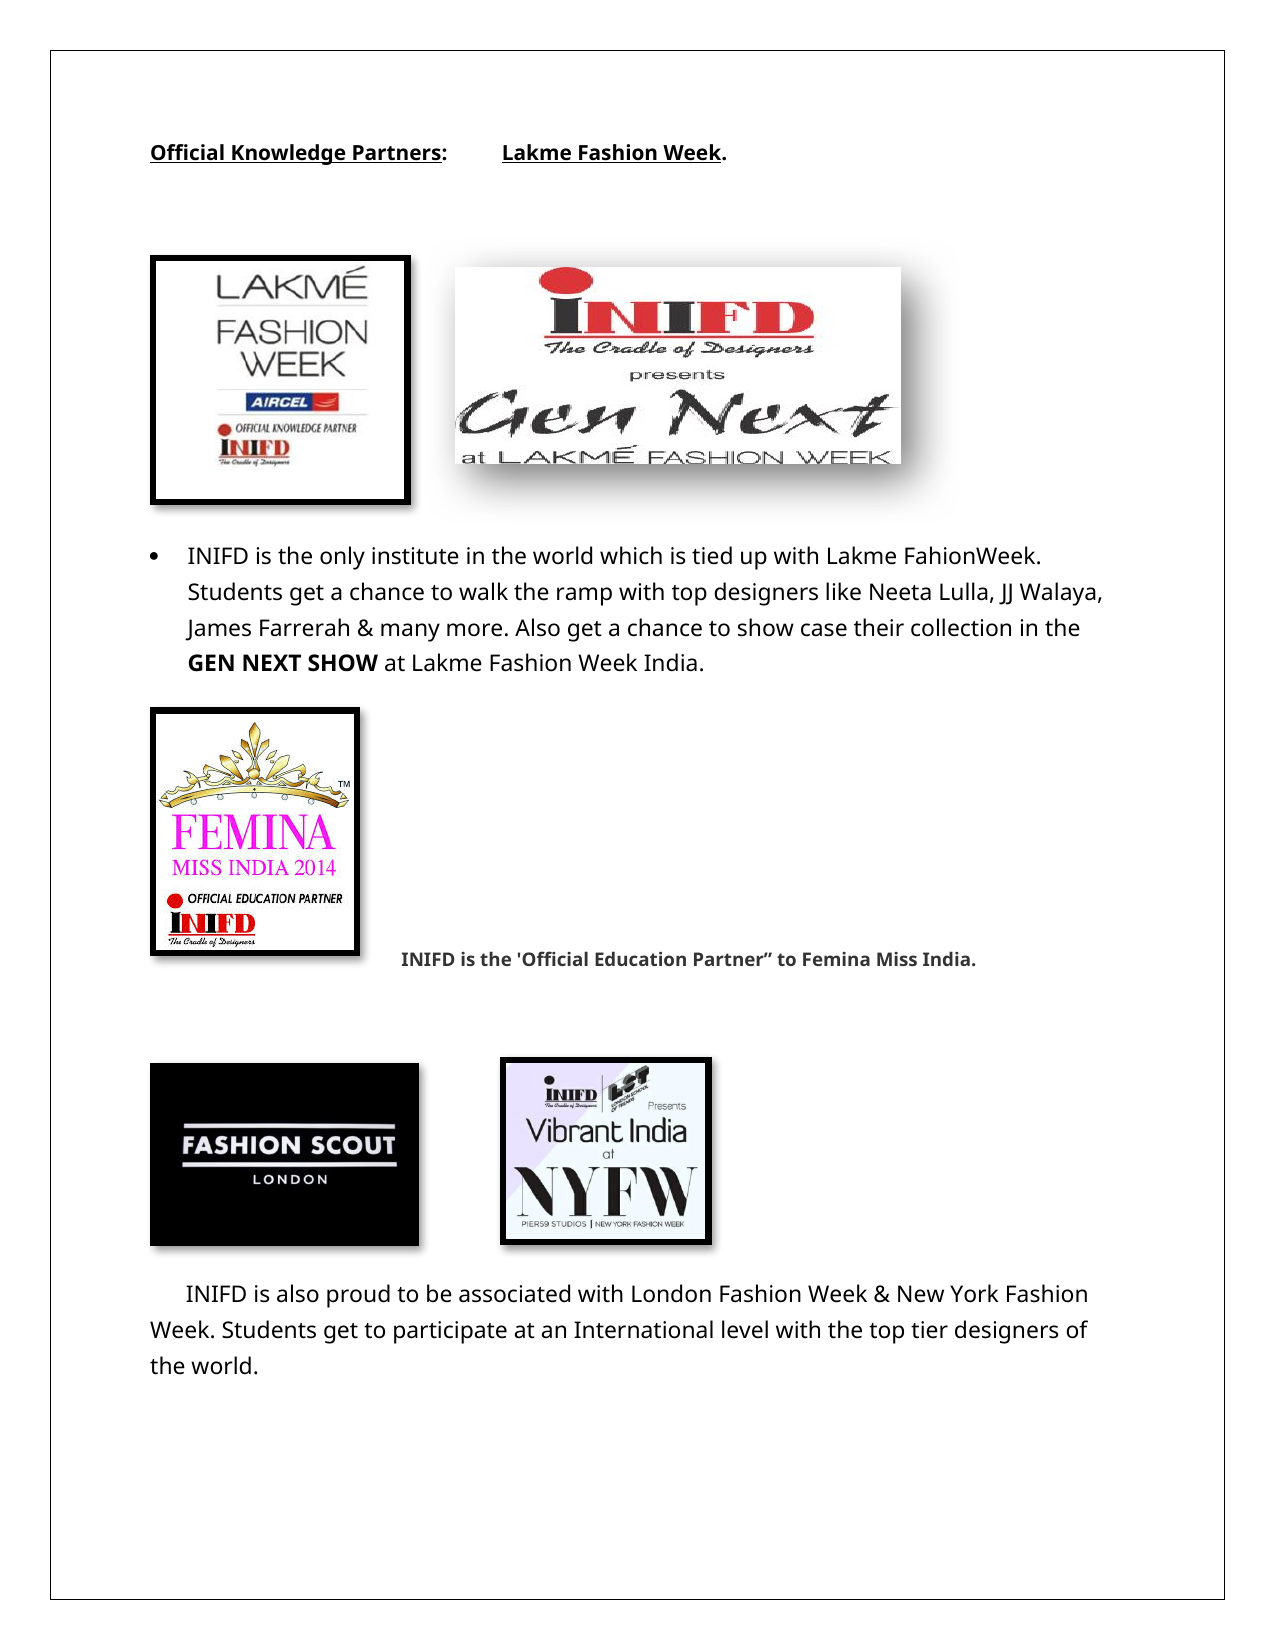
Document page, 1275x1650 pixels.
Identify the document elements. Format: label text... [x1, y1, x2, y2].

picture [156, 714, 354, 950]
picture [156, 1069, 413, 1240]
text INIFD is the 'Official Education Partner” to Femina Miss India. [150, 704, 1125, 972]
picture [156, 261, 404, 499]
picture [455, 267, 901, 464]
text INIFD is also proud to be associated with London Fashion Week & New York Fashion Week. Students get to participate at an International level with the top tier designers of the world. [150, 1278, 1125, 1381]
text Official Knowledge Partners: Lakme Fashion Week. [150, 138, 1125, 166]
picture [506, 1063, 705, 1239]
list INIFD is the only institute in the world which is tied up with Lakme FahionWeek. Students get a chance to walk the ramp with top designers like Neeta Lulla, JJ Walaya, James Farrerah & many more. Also get a chance to show case their collection in the GEN NEXT SHOW at Lakme Fashion Week India. [150, 539, 1125, 679]
